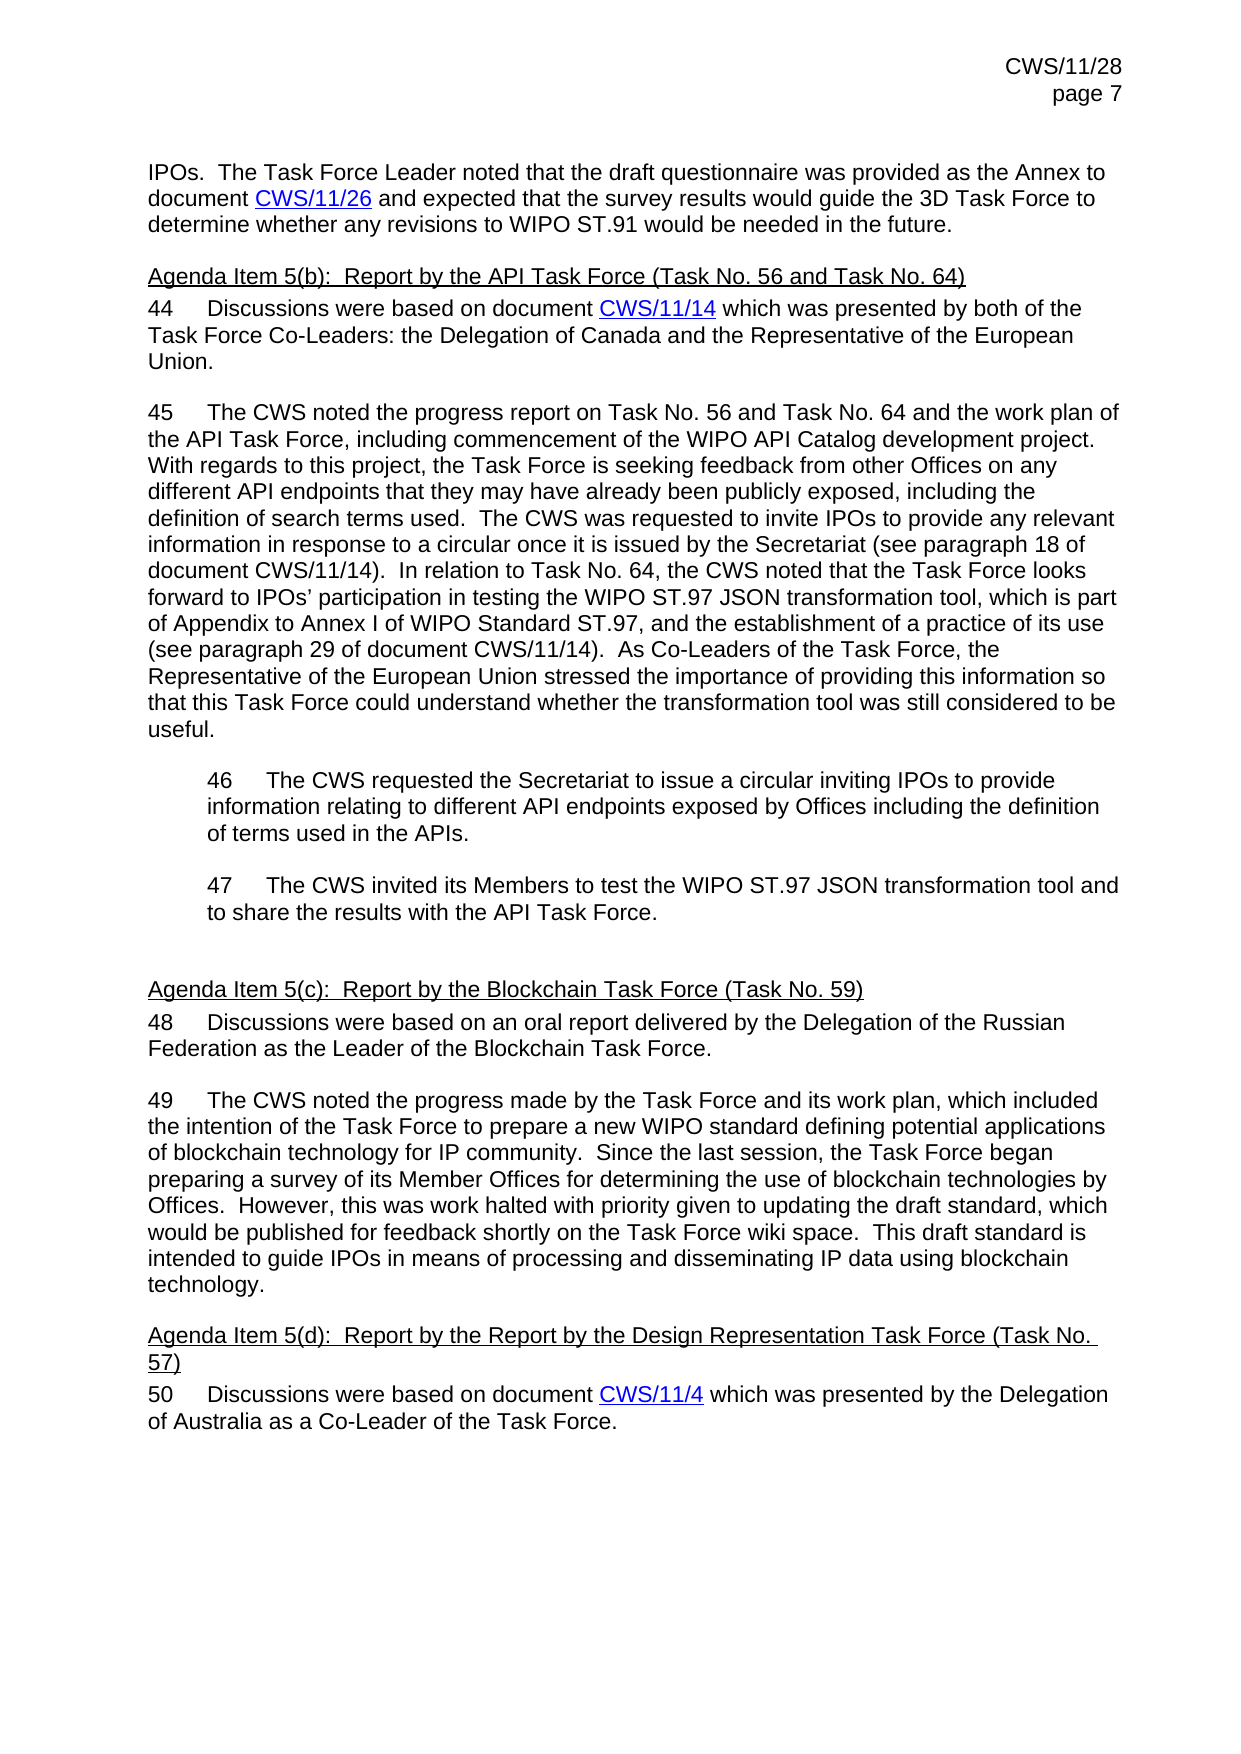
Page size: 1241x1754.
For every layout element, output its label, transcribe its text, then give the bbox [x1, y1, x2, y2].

text The CWS noted the progress made by the Task Force and its work plan, which included the intention of the Task Force to prepare a new WIPO standard defining potential applications of blockchain technology for IP community. Since the last session, the Task Force began preparing a survey of its Member Offices for determining the use of blockchain technologies by Offices. However, this was work halted with priority given to updating the draft standard, which would be published for feedback shortly on the Task Force wiki space. This draft standard is intended to guide IPOs in means of processing and disseminating IP data using blockchain technology. [148, 1087, 1122, 1297]
text Discussions were based on document CWS/11/4 which was presented by the Delegation of Australia as a Co-Leader of the Task Force. [148, 1381, 1122, 1434]
text Discussions were based on an oral report delivered by the Delegation of the Russian [148, 1009, 1122, 1035]
subtitle Agenda Item 5(b): Report by the API Task Force (Task No. 56 and Task No. 64) [148, 263, 1122, 289]
text IPOs. The Task Force Leader noted that the draft questionnaire was provided as the Annex to document CWS/11/26 and expected that the survey results would guide the 3D Task Force to determine whether any revisions to WIPO ST.91 would be needed in the future. [148, 158, 1122, 238]
text The CWS requested the Secretariat to issue a circular inviting IPOs to provide information relating to different API endpoints exposed by Offices including the definition of terms used in the APIs. [207, 767, 1122, 846]
text The CWS noted the progress report on Task No. 56 and Task No. 64 and the work plan of the API Task Force, including commencement of the WIPO API Catalog development project. With regards to this project, the Task Force is seeking feedback from other Offices on any different API endpoints that they may have already been publicly exposed, including the definition of search terms used. The CWS was requested to invite IPOs to provide any relevant information in response to a circular once it is issued by the Secretariat (see paragraph 18 of document CWS/11/14). In relation to Task No. 64, the CWS noted that the Task Force looks forward to IPOs’ participation in testing the WIPO ST.97 JSON transformation tool, which is part of Appendix to Annex I of WIPO Standard ST.97, and the establishment of a practice of its use (see paragraph 29 of document CWS/11/14). As Co-Leaders of the Task Force, the Representative of the European Union stressed the importance of providing this information so that this Task Force could understand whether the transformation tool was still considered to be useful. [148, 399, 1122, 742]
subtitle Agenda Item 5(d): Report by the Report by the Design Representation Task Force (Task No. 57) [148, 1322, 1122, 1375]
text The CWS invited its Members to test the WIPO ST.97 JSON transformation tool and to share the results with the API Task Force. [207, 872, 1122, 925]
subtitle Agenda Item 5(c): Report by the Blockchain Task Force (Task No. 59) [148, 976, 1122, 1003]
text Federation as the Leader of the Blockchain Task Force. [148, 1035, 1122, 1062]
text Discussions were based on document CWS/11/14 which was presented by both of the Task Force Co-Leaders: the Delegation of Canada and the Representative of the European Union. [148, 295, 1122, 374]
